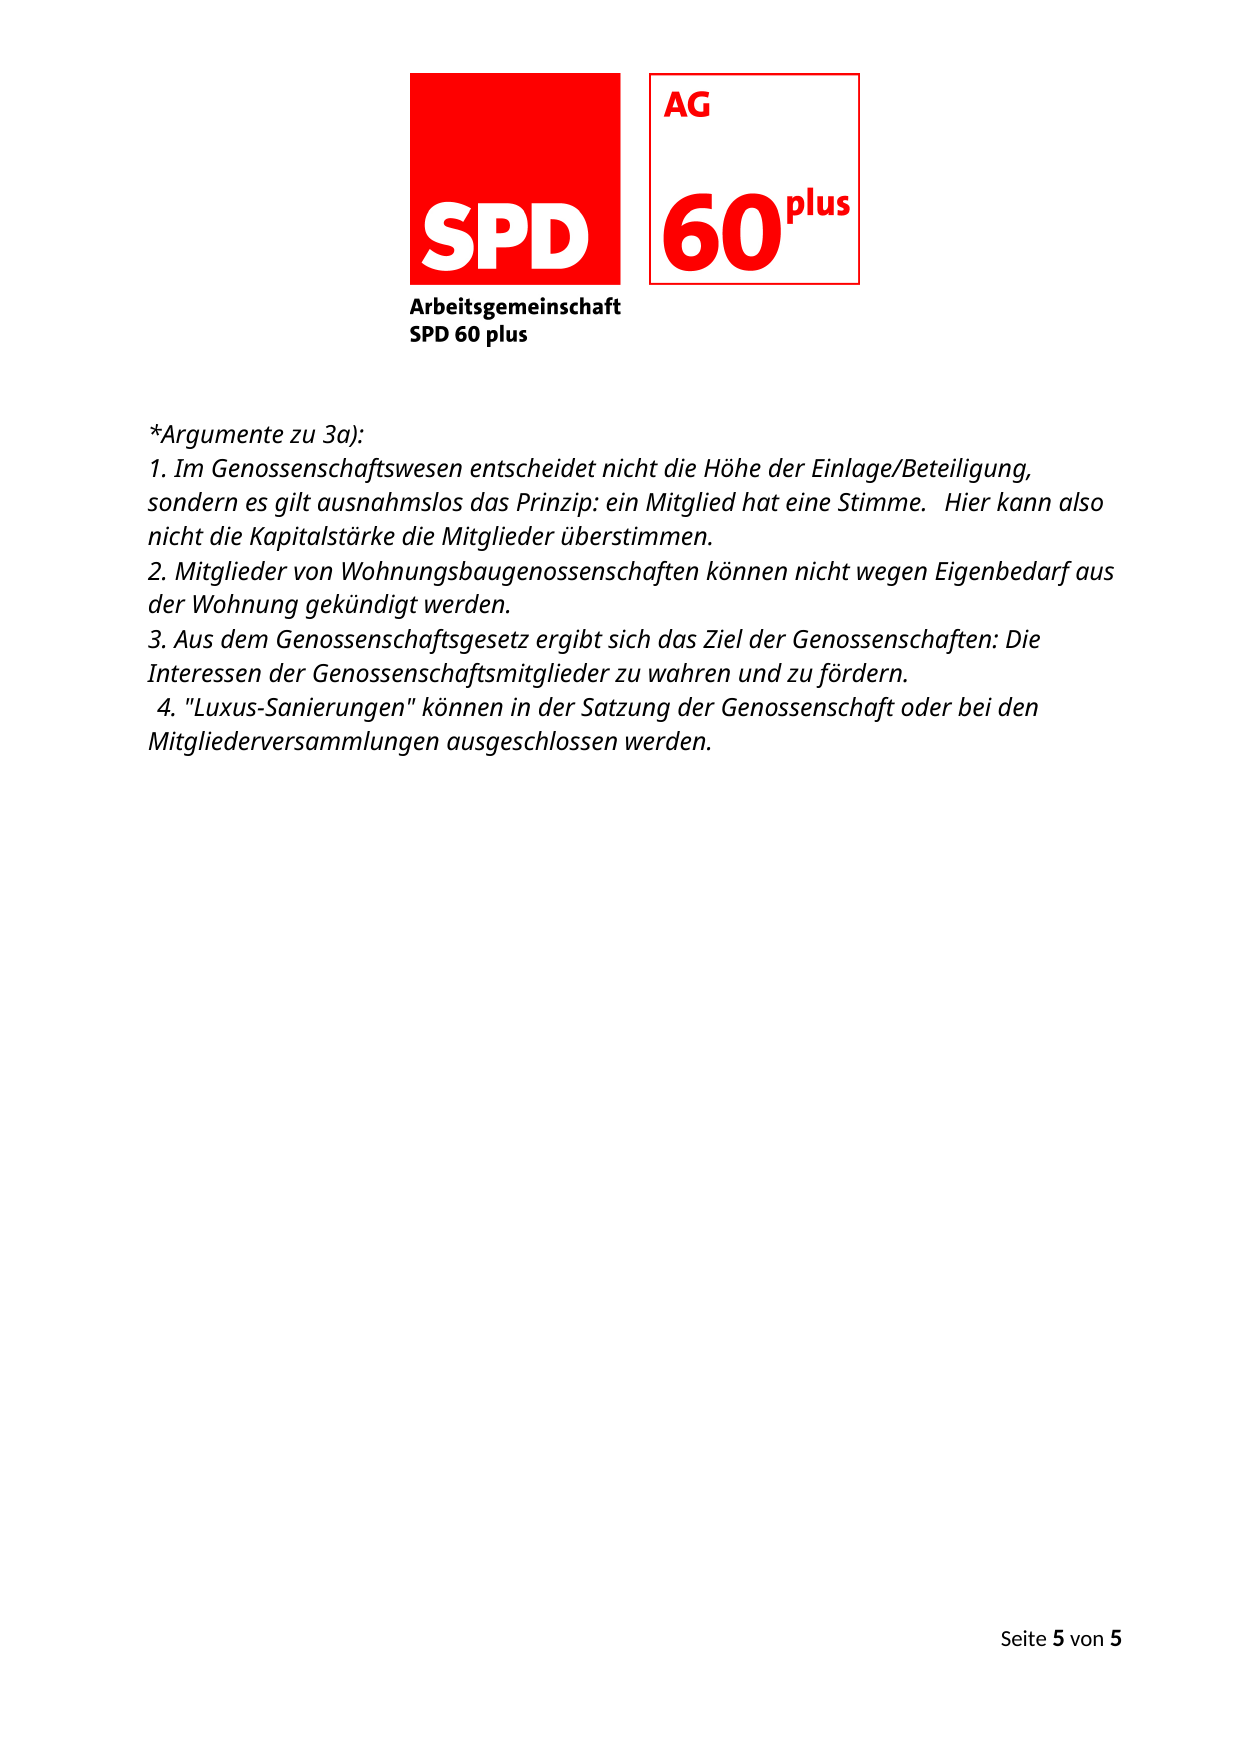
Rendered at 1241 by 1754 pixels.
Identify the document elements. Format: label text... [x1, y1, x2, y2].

picture [410, 73, 860, 349]
text 2. Mitglieder von Wohnungsbaugenossenschaften können nicht wegen Eigenbedarf aus der Wohnung gekündigt werden. [148, 553, 1122, 621]
text 4. "Luxus-Sanierungen" können in der Satzung der Genossenschaft oder bei den Mitgliederversammlungen ausgeschlossen werden. [148, 689, 1122, 757]
text 3. Aus dem Genossenschaftsgesetz ergibt sich das Ziel der Genossenschaften: Die Interessen der Genossenschaftsmitglieder zu wahren und zu fördern. [148, 621, 1122, 689]
text *Argumente zu 3a): [148, 417, 1122, 451]
text 1. Im Genossenschaftswesen entscheidet nicht die Höhe der Einlage/Beteiligung, sondern es gilt ausnahmslos das Prinzip: ein Mitglied hat eine Stimme. Hier kann also nicht die Kapitalstärke die Mitglieder überstimmen. [148, 451, 1122, 553]
